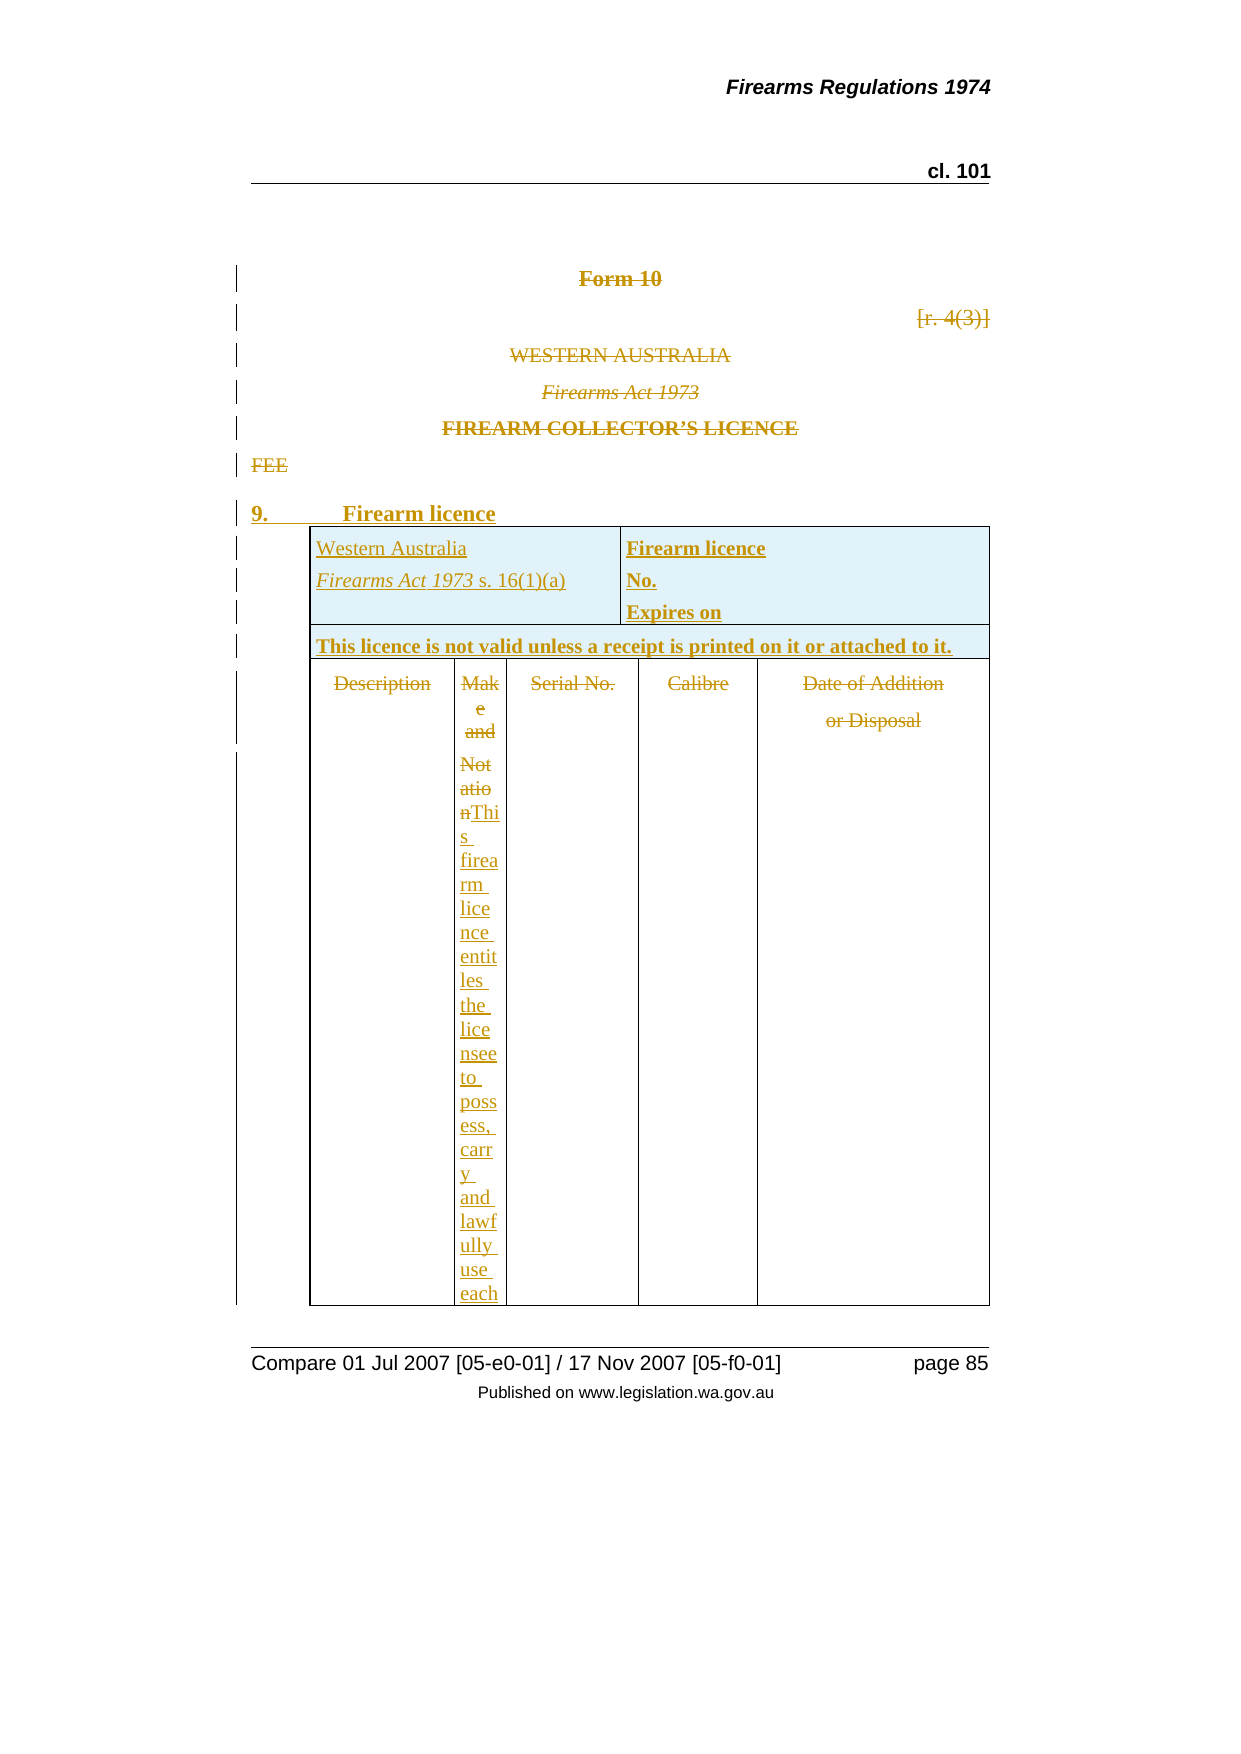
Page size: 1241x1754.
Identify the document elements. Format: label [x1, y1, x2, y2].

table_cell [758, 659, 989, 1305]
table_cell [311, 659, 454, 1305]
table_cell [507, 659, 638, 1305]
table_cell [455, 659, 506, 1305]
table_cell [639, 659, 757, 1305]
